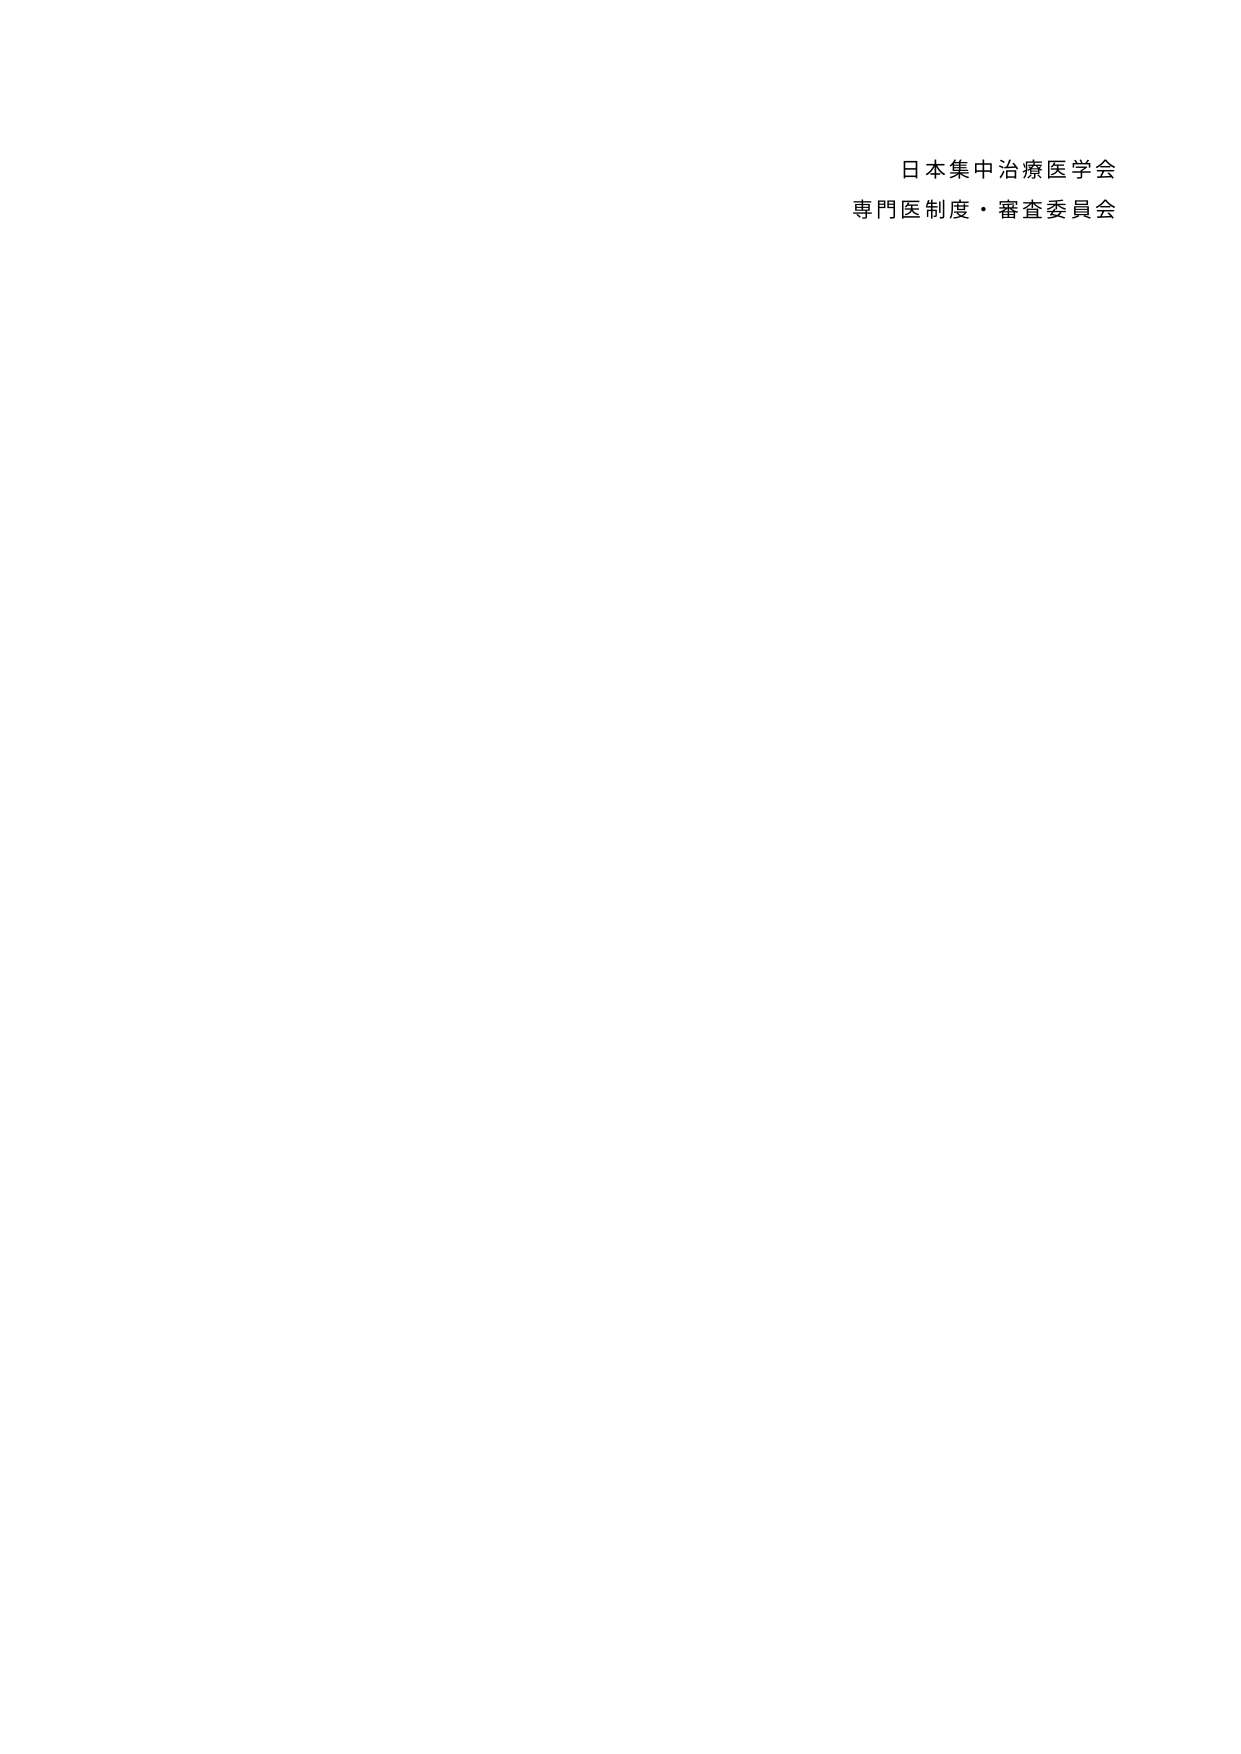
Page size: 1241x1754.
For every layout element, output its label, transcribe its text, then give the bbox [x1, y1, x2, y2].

text 専門医制度・審査委員会 [145, 188, 1120, 228]
text 日本集中治療医学会 [145, 148, 1120, 188]
